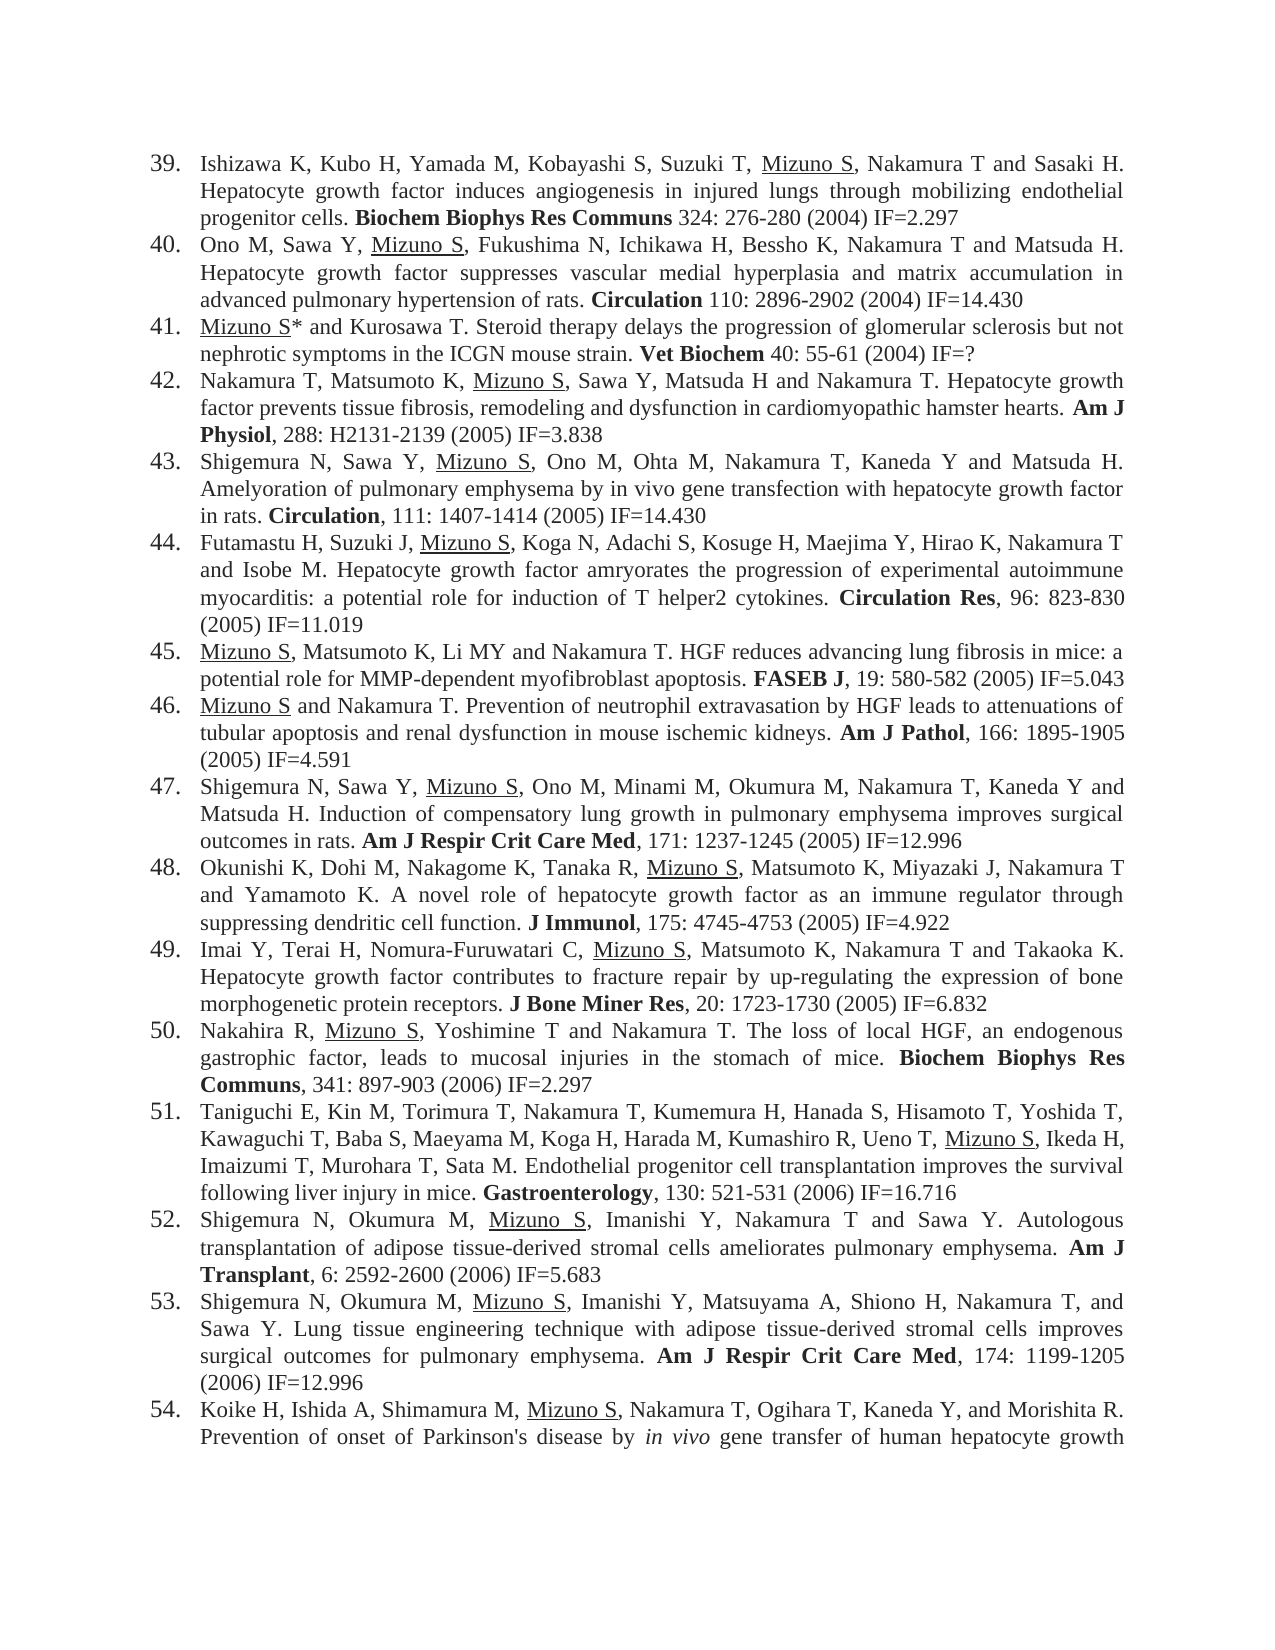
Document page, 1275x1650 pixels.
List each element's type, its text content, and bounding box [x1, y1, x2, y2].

list Nakahira R, Mizuno S, Yoshimine T and Nakamura T. The loss of local HGF, an endogenous gastrophic factor, leads to mucosal injuries in the stomach of mice. Biochem Biophys Res Communs, 341: 897-903 (2006) IF=2.297 [150, 1017, 1125, 1098]
list Mizuno S and Nakamura T. Prevention of neutrophil extravasation by HGF leads to attenuations of tubular apoptosis and renal dysfunction in mouse ischemic kidneys. Am J Pathol, 166: 1895-1905 (2005) IF=4.591 [150, 692, 1125, 773]
list Shigemura N, Sawa Y, Mizuno S, Ono M, Ohta M, Nakamura T, Kaneda Y and Matsuda H. Amelyoration of pulmonary emphysema by in vivo gene transfection with hepatocyte growth factor in rats. Circulation, 111: 1407-1414 (2005) IF=14.430 [150, 448, 1125, 529]
list Okunishi K, Dohi M, Nakagome K, Tanaka R, Mizuno S, Matsumoto K, Miyazaki J, Nakamura T and Yamamoto K. A novel role of hepatocyte growth factor as an immune regulator through suppressing dendritic cell function. J Immunol, 175: 4745-4753 (2005) IF=4.922 [150, 854, 1125, 935]
list Imai Y, Terai H, Nomura-Furuwatari C, Mizuno S, Matsumoto K, Nakamura T and Takaoka K. Hepatocyte growth factor contributes to fracture repair by up-regulating the expression of bone morphogenetic protein receptors. J Bone Miner Res, 20: 1723-1730 (2005) IF=6.832 [150, 935, 1125, 1017]
list Ono M, Sawa Y, Mizuno S, Fukushima N, Ichikawa H, Bessho K, Nakamura T and Matsuda H. Hepatocyte growth factor suppresses vascular medial hyperplasia and matrix accumulation in advanced pulmonary hypertension of rats. Circulation 110: 2896-2902 (2004) IF=14.430 [150, 231, 1125, 312]
list Shigemura N, Okumura M, Mizuno S, Imanishi Y, Nakamura T and Sawa Y. Autologous transplantation of adipose tissue-derived stromal cells ameliorates pulmonary emphysema. Am J Transplant, 6: 2592-2600 (2006) IF=5.683 [150, 1206, 1125, 1287]
list Taniguchi E, Kin M, Torimura T, Nakamura T, Kumemura H, Hanada S, Hisamoto T, Yoshida T, Kawaguchi T, Baba S, Maeyama M, Koga H, Harada M, Kumashiro R, Ueno T, Mizuno S, Ikeda H, Imaizumi T, Murohara T, Sata M. Endothelial progenitor cell transplantation improves the survival following liver injury in mice. Gastroenterology, 130: 521-531 (2006) IF=16.716 [150, 1098, 1125, 1206]
list Shigemura N, Sawa Y, Mizuno S, Ono M, Minami M, Okumura M, Nakamura T, Kaneda Y and Matsuda H. Induction of compensatory lung growth in pulmonary emphysema improves surgical outcomes in rats. Am J Respir Crit Care Med, 171: 1237-1245 (2005) IF=12.996 [150, 773, 1125, 854]
list Nakamura T, Matsumoto K, Mizuno S, Sawa Y, Matsuda H and Nakamura T. Hepatocyte growth factor prevents tissue fibrosis, remodeling and dysfunction in cardiomyopathic hamster hearts. Am J Physiol, 288: H2131-2139 (2005) IF=3.838 [150, 367, 1125, 448]
list Ishizawa K, Kubo H, Yamada M, Kobayashi S, Suzuki T, Mizuno S, Nakamura T and Sasaki H. Hepatocyte growth factor induces angiogenesis in injured lungs through mobilizing endothelial progenitor cells. Biochem Biophys Res Communs 324: 276-280 (2004) IF=2.297 [150, 150, 1125, 231]
list Shigemura N, Okumura M, Mizuno S, Imanishi Y, Matsuyama A, Shiono H, Nakamura T, and Sawa Y. Lung tissue engineering technique with adipose tissue-derived stromal cells improves surgical outcomes for pulmonary emphysema. Am J Respir Crit Care Med, 174: 1199-1205 (2006) IF=12.996 [150, 1287, 1125, 1396]
list Mizuno S, Matsumoto K, Li MY and Nakamura T. HGF reduces advancing lung fibrosis in mice: a potential role for MMP-dependent myofibroblast apoptosis. FASEB J, 19: 580-582 (2005) IF=5.043 [150, 637, 1125, 692]
list Futamastu H, Suzuki J, Mizuno S, Koga N, Adachi S, Kosuge H, Maejima Y, Hirao K, Nakamura T and Isobe M. Hepatocyte growth factor amryorates the progression of experimental autoimmune myocarditis: a potential role for induction of T helper2 cytokines. Circulation Res, 96: 823-830 (2005) IF=11.019 [150, 529, 1125, 637]
list Mizuno S* and Kurosawa T. Steroid therapy delays the progression of glomerular sclerosis but not nephrotic symptoms in the ICGN mouse strain. Vet Biochem 40: 55-61 (2004) IF=? [150, 312, 1125, 367]
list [150, 1396, 1125, 1450]
